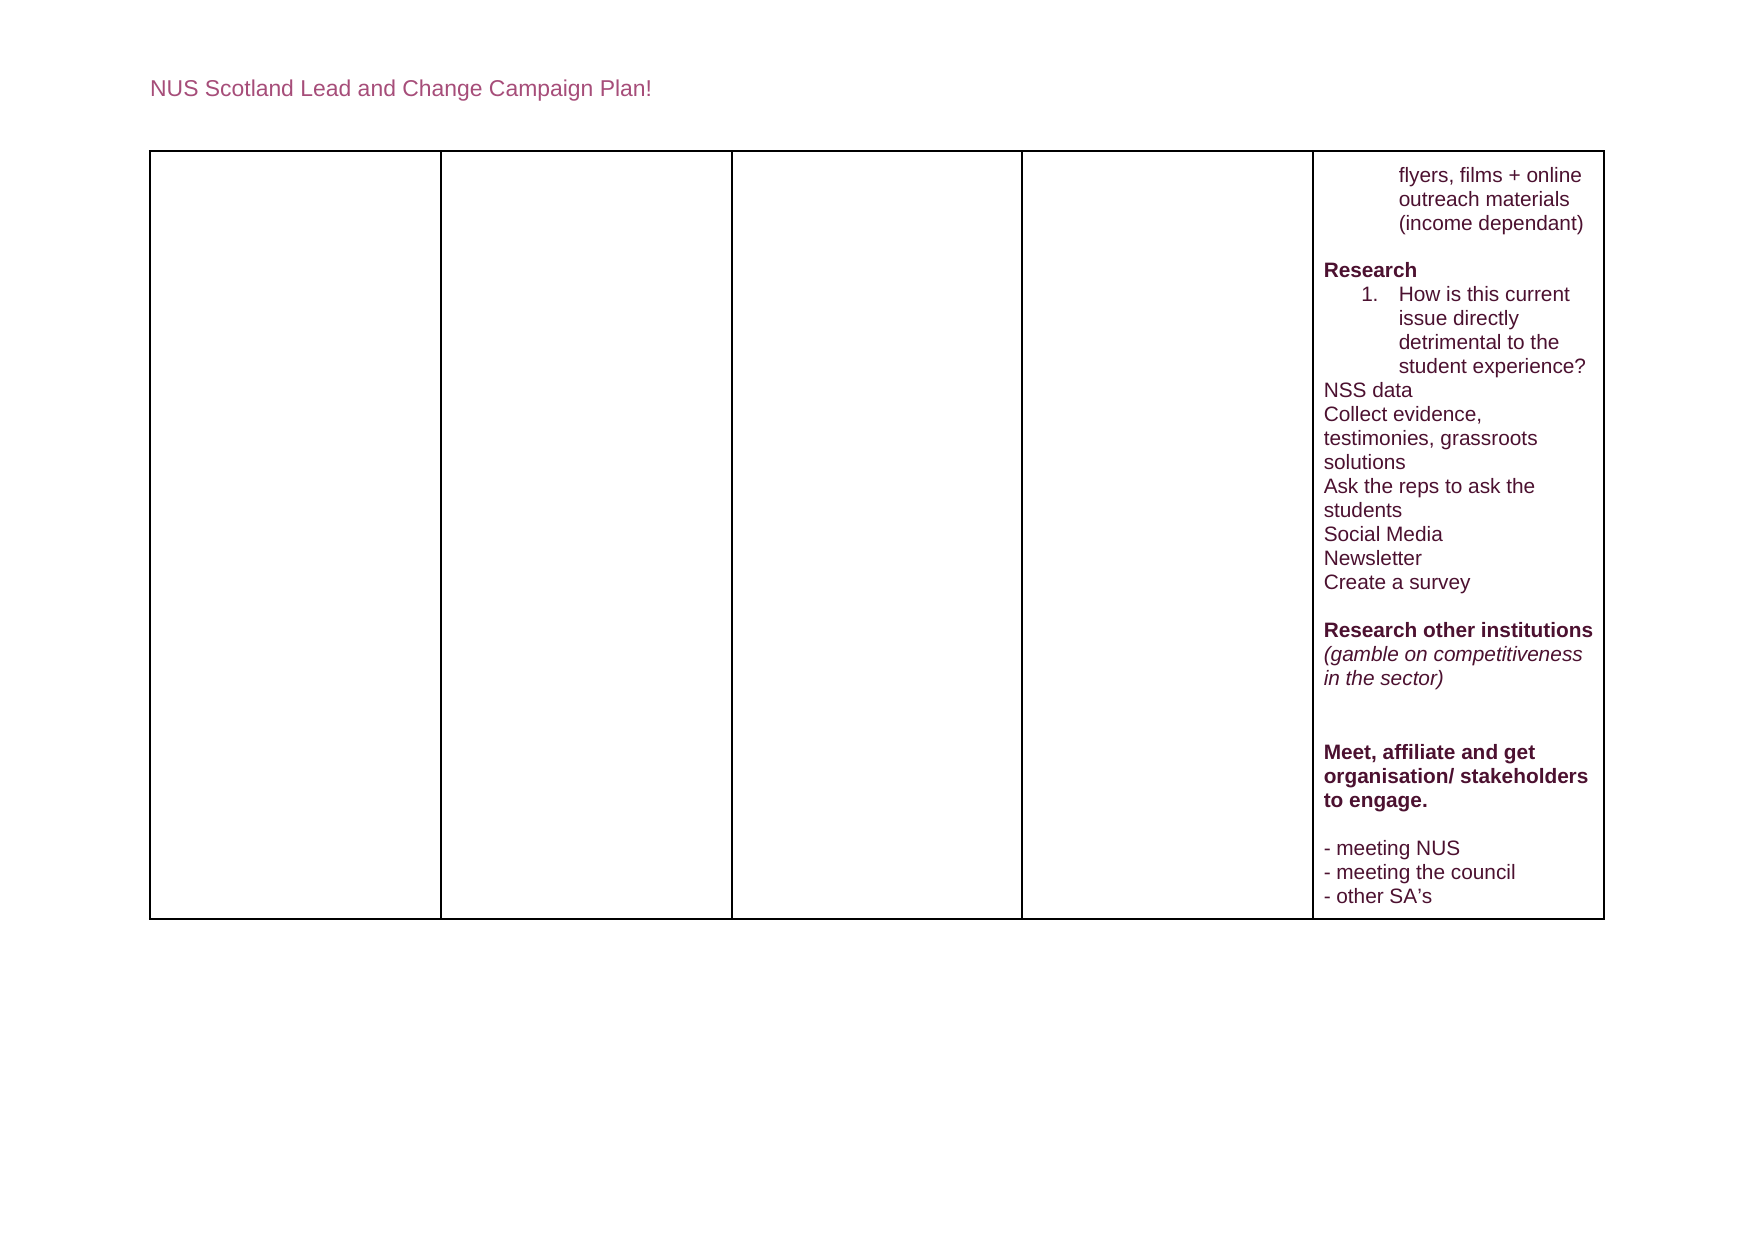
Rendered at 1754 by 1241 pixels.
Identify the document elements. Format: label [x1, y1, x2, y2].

table_cell [442, 152, 731, 918]
table_cell [151, 152, 440, 918]
table_cell [733, 152, 1021, 918]
table_cell [1023, 152, 1312, 918]
table_cell [1314, 152, 1603, 918]
